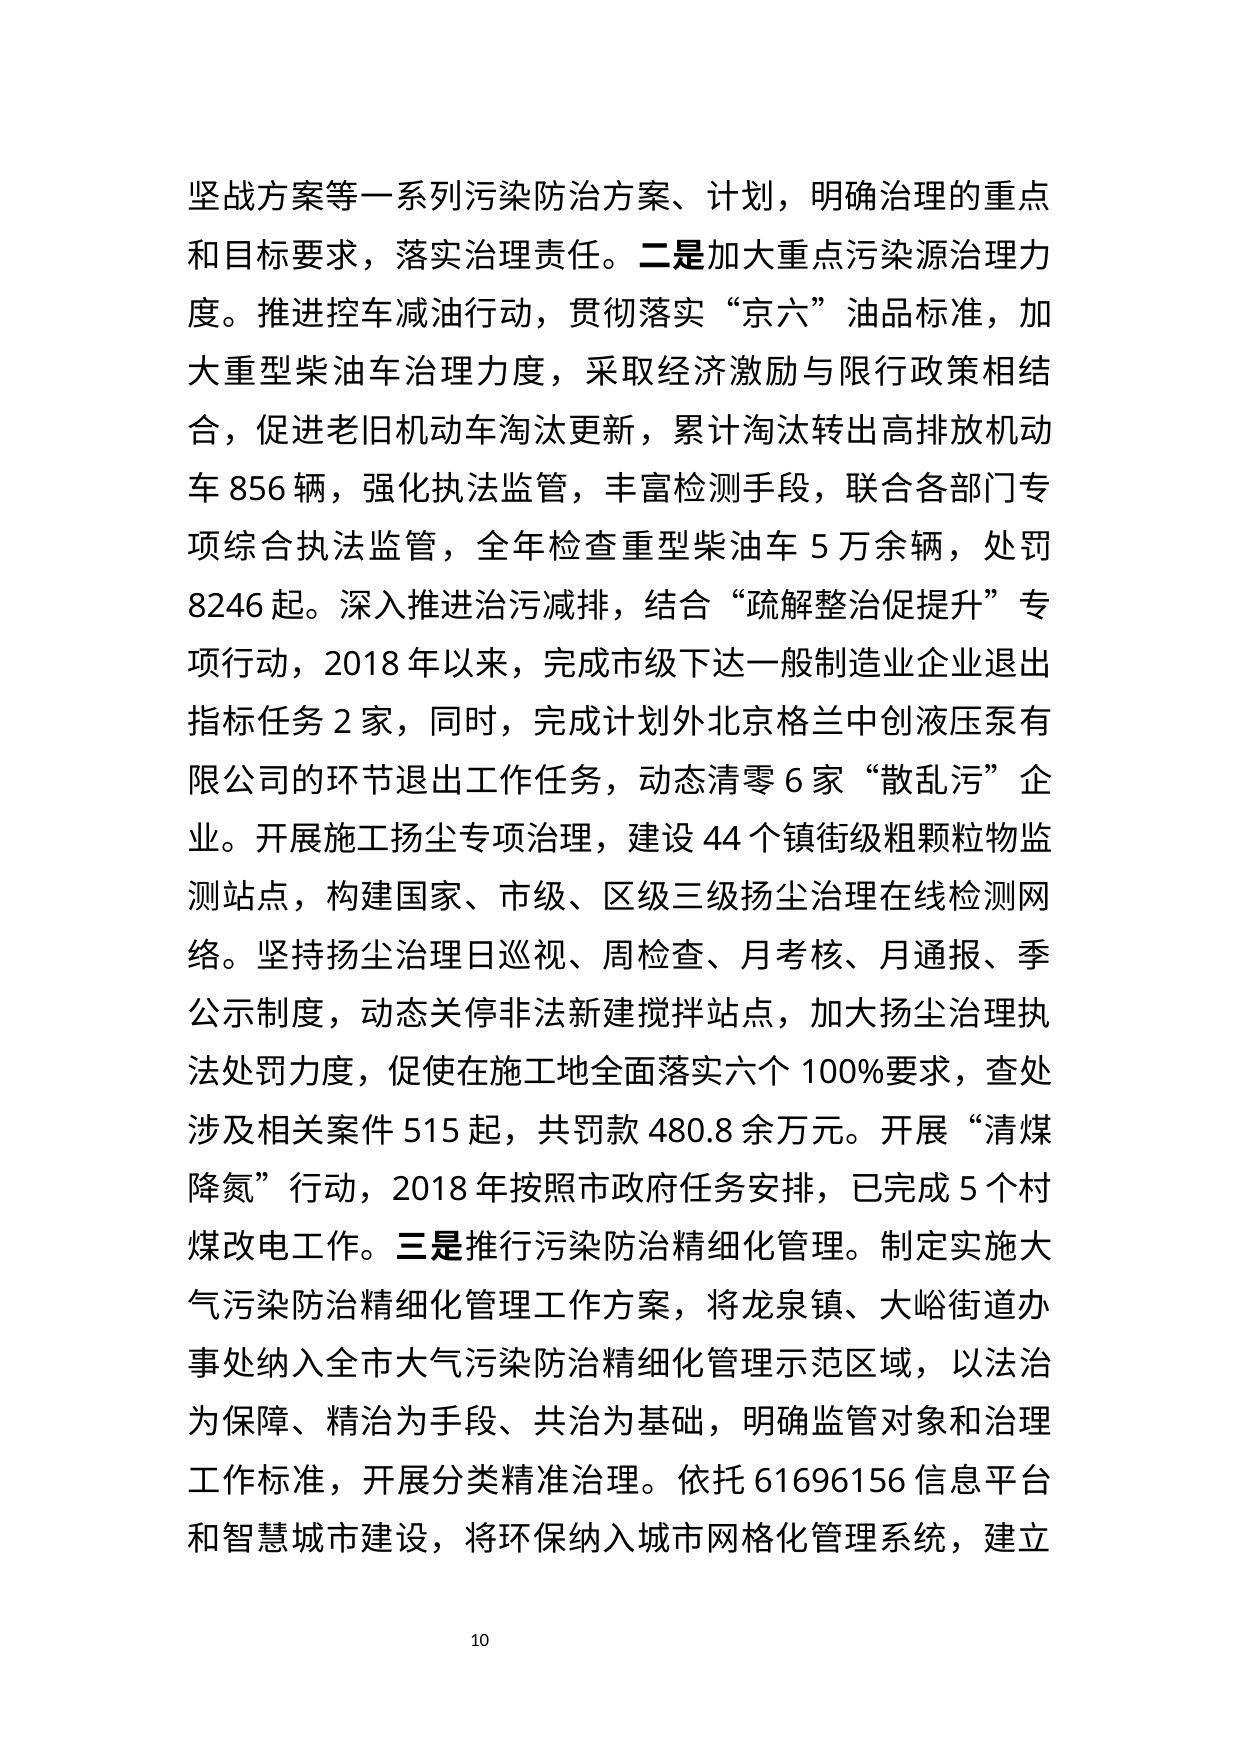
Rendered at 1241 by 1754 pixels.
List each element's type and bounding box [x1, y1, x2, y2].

text [187, 162, 1053, 1562]
